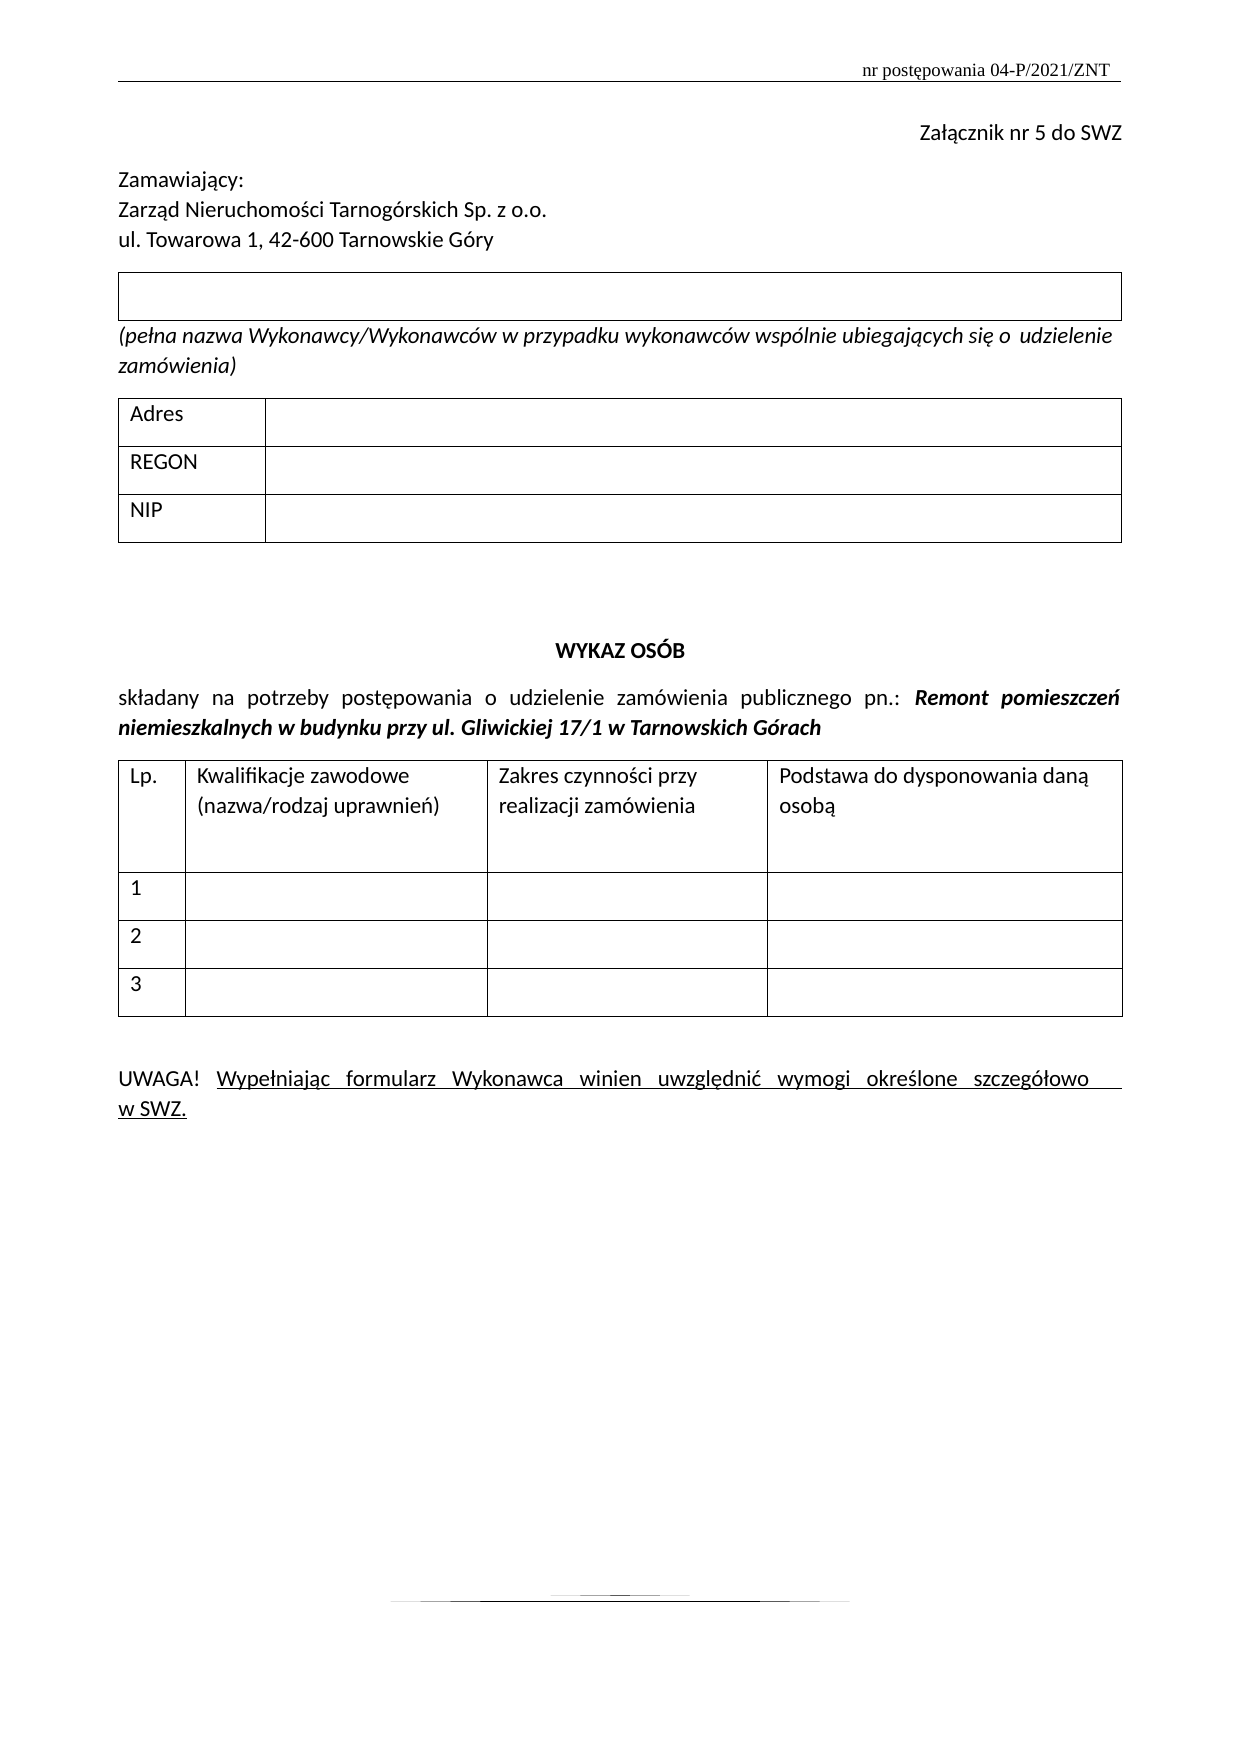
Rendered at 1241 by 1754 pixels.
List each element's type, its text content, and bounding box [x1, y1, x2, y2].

table_cell 1 [119, 873, 185, 920]
table_cell [186, 921, 487, 968]
table_cell 3 [119, 969, 185, 1016]
table_cell [488, 873, 767, 920]
text Zarząd Nieruchomości Tarnogórskich Sp. z o.o. [118, 195, 1122, 223]
text UWAGA! Wypełniając formularz Wykonawca winien uwzględnić wymogi określone szczegółowo w SWZ. [118, 1064, 1122, 1122]
table_cell [488, 921, 767, 968]
table_cell [768, 969, 1122, 1016]
table_cell [186, 873, 487, 920]
text (pełna nazwa Wykonawcy/Wykonawców w przypadku wykonawców wspólnie ubiegających się o udzielenie zamówienia) [118, 321, 1122, 379]
table_header Adres [119, 399, 265, 446]
table_header Lp. [119, 761, 185, 872]
table_cell 2 [119, 921, 185, 968]
table_cell [266, 495, 1121, 542]
table_cell [488, 969, 767, 1016]
table_cell [768, 921, 1122, 968]
table_header [266, 399, 1121, 446]
table_cell NIP [119, 495, 265, 542]
table_header Zakres czynności przy realizacji zamówienia [488, 761, 767, 872]
table_header Kwalifikacje zawodowe (nazwa/rodzaj uprawnień) [186, 761, 487, 872]
table_cell [768, 873, 1122, 920]
text Zamawiający: [118, 165, 1122, 193]
table_cell REGON [119, 447, 265, 494]
table_cell [266, 447, 1121, 494]
table_header [119, 273, 1121, 320]
text WYKAZ OSÓB [118, 636, 1122, 664]
table_cell [186, 969, 487, 1016]
text Załącznik nr 5 do SWZ [118, 118, 1122, 146]
text ul. Towarowa 1, 42-600 Tarnowskie Góry [118, 225, 1122, 253]
table_header Podstawa do dysponowania daną osobą [768, 761, 1122, 872]
text składany na potrzeby postępowania o udzielenie zamówienia publicznego pn.: Remont pomieszczeń niemieszkalnych w budynku przy ul. Gliwickiej 17/1 w Tarnowskich Górach [118, 683, 1122, 742]
